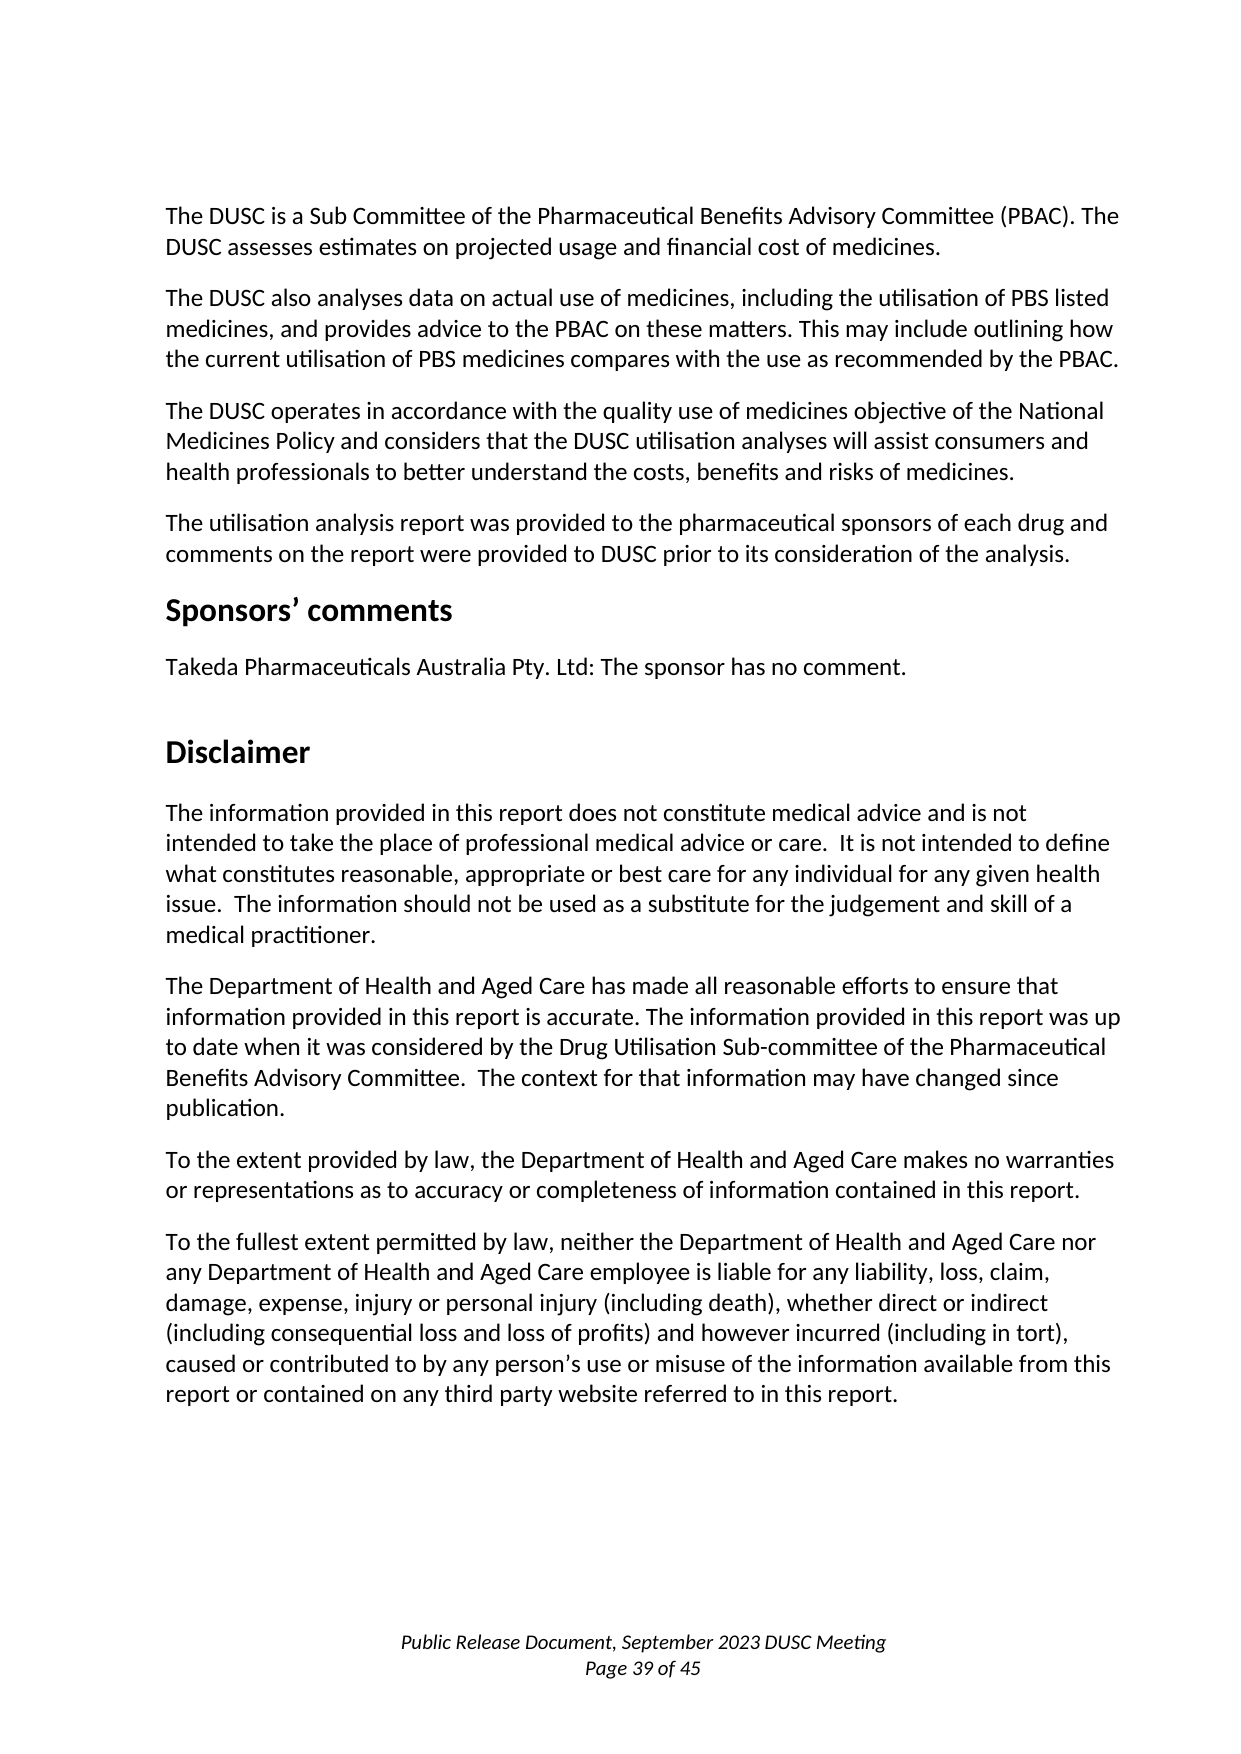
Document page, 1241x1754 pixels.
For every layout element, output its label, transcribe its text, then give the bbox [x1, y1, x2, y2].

text Takeda Pharmaceuticals Australia Pty. Ltd: The sponsor has no comment. [165, 651, 1122, 681]
text The Department of Health and Aged Care has made all reasonable efforts to ensure that information provided in this report is accurate. The information provided in this report was up to date when it was considered by the Drug Utilisation Sub-committee of the Pharmaceutical Benefits Advisory Committee. The context for that information may have changed since publication. [165, 970, 1122, 1123]
text The information provided in this report does not constitute medical advice and is not intended to take the place of professional medical advice or care. It is not intended to define what constitutes reasonable, appropriate or best care for any individual for any given health issue. The information should not be used as a substitute for the judgement and skill of a medical practitioner. [165, 797, 1122, 949]
text The utilisation analysis report was provided to the pharmaceutical sponsors of each drug and comments on the report were provided to DUSC prior to its consideration of the analysis. [165, 507, 1122, 568]
subtitle Disclaimer [165, 731, 1122, 772]
text Sponsors’ comments [165, 589, 1122, 630]
text The DUSC operates in accordance with the quality use of medicines objective of the National Medicines Policy and considers that the DUSC utilisation analyses will assist consumers and health professionals to better understand the costs, benefits and risks of medicines. [165, 395, 1122, 486]
text The DUSC is a Sub Committee of the Pharmaceutical Benefits Advisory Committee (PBAC). The DUSC assesses estimates on projected usage and financial cost of medicines. [165, 201, 1122, 262]
text To the extent provided by law, the Department of Health and Aged Care makes no warranties or representations as to accuracy or completeness of information contained in this report. [165, 1144, 1122, 1205]
text The DUSC also analyses data on actual use of medicines, including the utilisation of PBS listed medicines, and provides advice to the PBAC on these matters. This may include outlining how the current utilisation of PBS medicines compares with the use as recommended by the PBAC. [165, 282, 1122, 374]
text To the fullest extent permitted by law, neither the Department of Health and Aged Care nor any Department of Health and Aged Care employee is liable for any liability, loss, claim, damage, expense, injury or personal injury (including death), whether direct or indirect (including consequential loss and loss of profits) and however incurred (including in tort), caused or contributed to by any person’s use or misuse of the information available from this report or contained on any third party website referred to in this report. [165, 1226, 1122, 1409]
